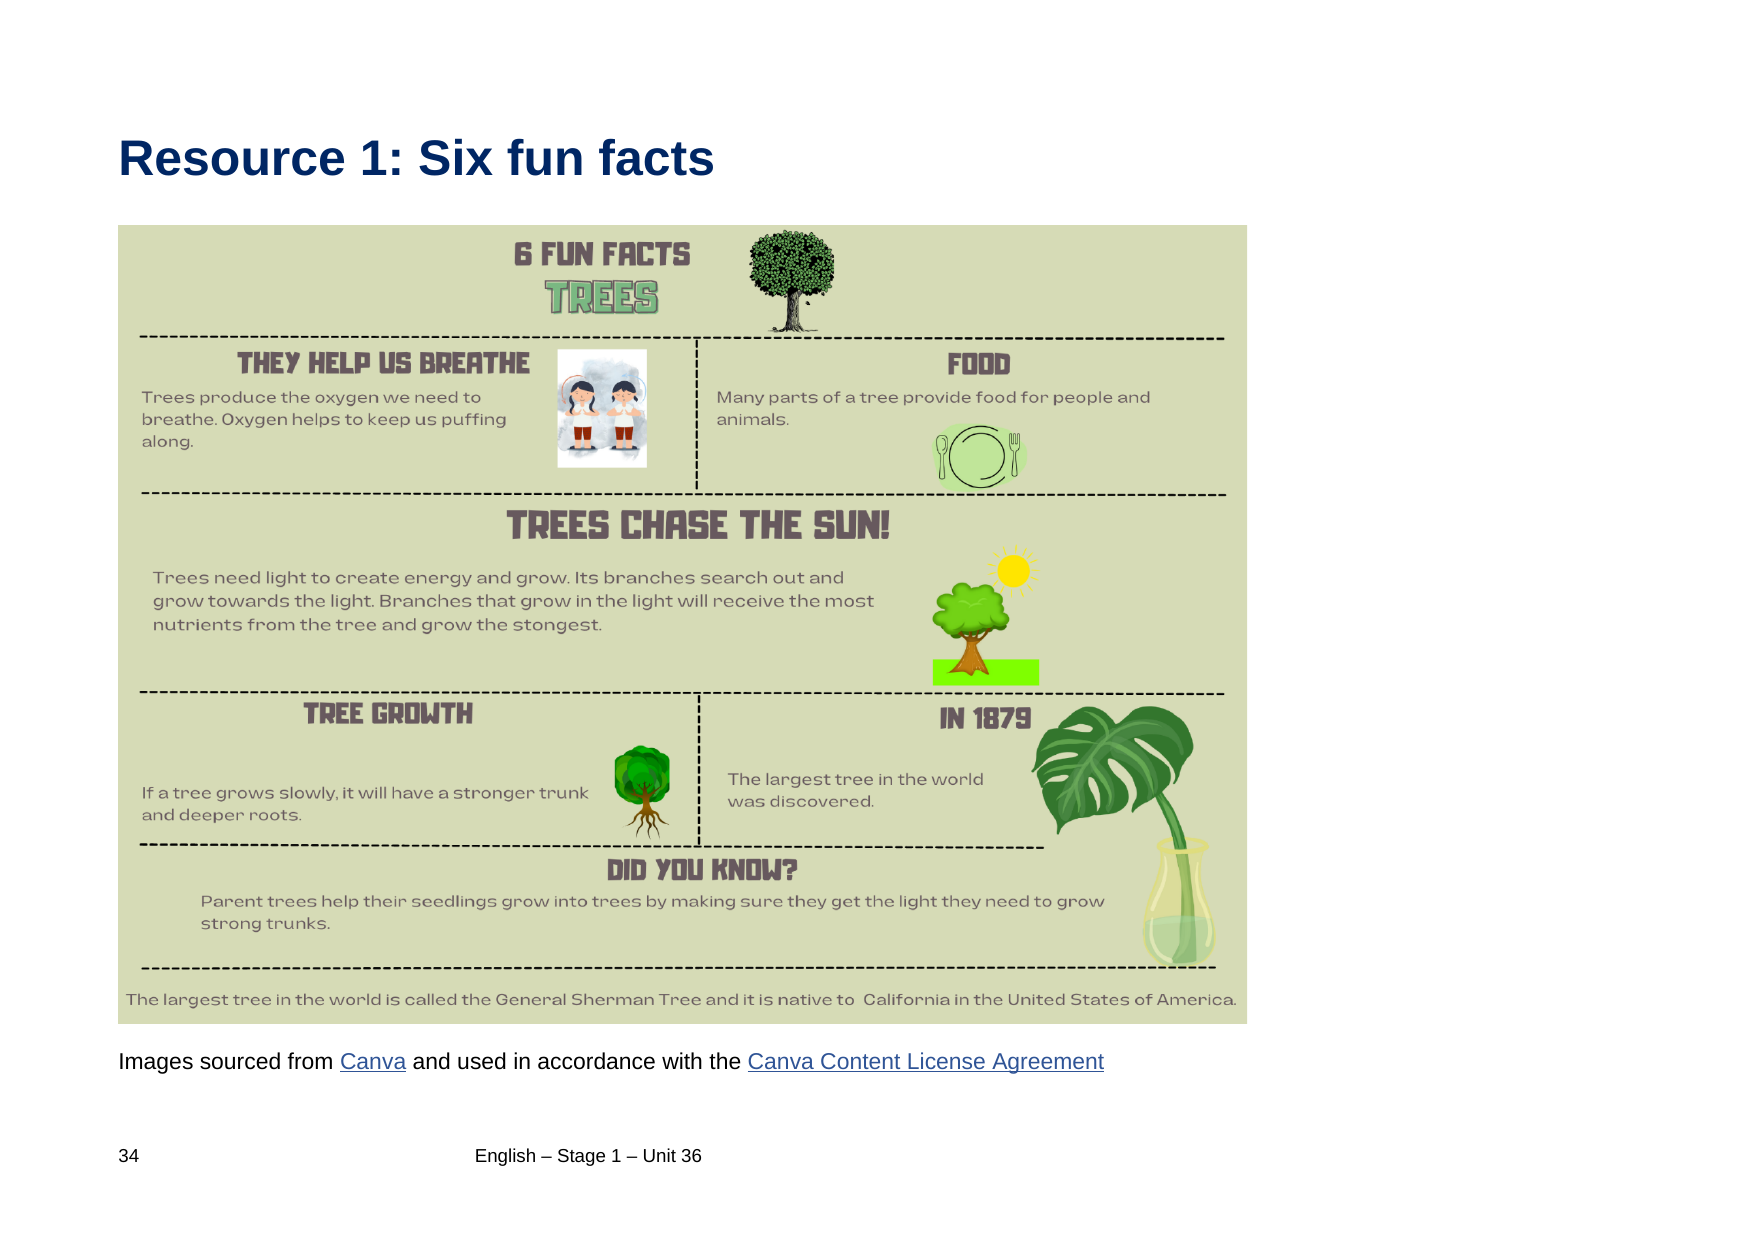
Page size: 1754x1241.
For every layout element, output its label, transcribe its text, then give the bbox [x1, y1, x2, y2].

text Images sourced from Canva and used in accordance with the Canva Content License Agreement [118, 1048, 1636, 1074]
picture [118, 225, 1248, 1024]
subtitle Resource 1: Six fun facts [118, 128, 1636, 186]
